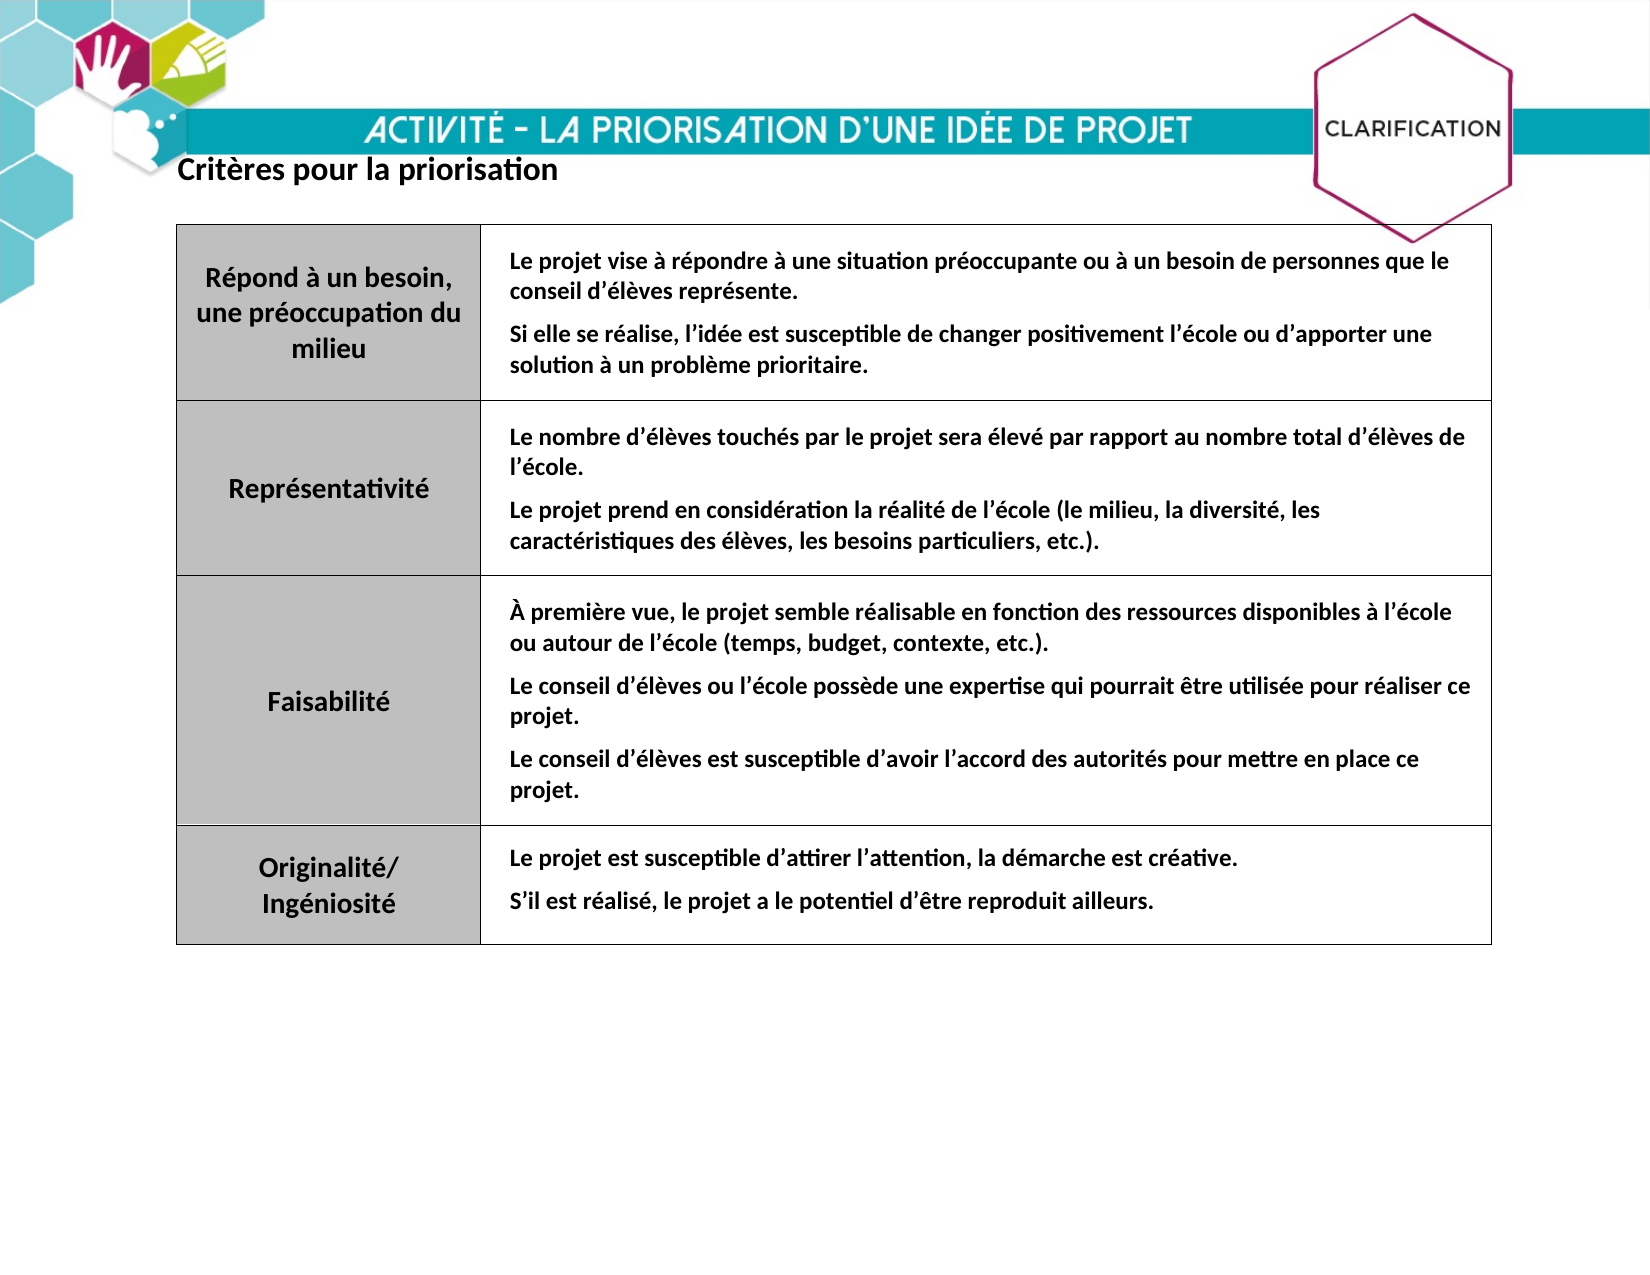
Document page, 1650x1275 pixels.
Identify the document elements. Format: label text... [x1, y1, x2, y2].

text Critères pour la priorisation [177, 148, 1502, 188]
picture [0, 0, 1650, 309]
table_cell Faisabilité [177, 576, 480, 824]
table_cell Représentativité [177, 401, 480, 575]
table_header Le projet vise à répondre à une situation préoccupante ou à un besoin de personnes que le conseil d’élèves représente. Si elle se réalise, l’idée est susceptible de changer positivement l’école ou d’apporter une solution à un problème prioritaire. [481, 225, 1491, 400]
table_cell À première vue, le projet semble réalisable en fonction des ressources disponibles à l’école ou autour de l’école (temps, budget, contexte, etc.). Le conseil d’élèves ou l’école possède une expertise qui pourrait être utilisée pour réaliser ce projet. Le conseil d’élèves est susceptible d’avoir l’accord des autorités pour mettre en place ce projet. [481, 576, 1491, 824]
table_header Répond à un besoin, une préoccupation du milieu [177, 225, 480, 400]
table_cell Originalité/Ingéniosité [177, 826, 480, 944]
table_cell Le projet est susceptible d’attirer l’attention, la démarche est créative. S’il est réalisé, le projet a le potentiel d’être reproduit ailleurs. [481, 826, 1491, 944]
table_cell Le nombre d’élèves touchés par le projet sera élevé par rapport au nombre total d’élèves de l’école. Le projet prend en considération la réalité de l’école (le milieu, la diversité, les caractéristiques des élèves, les besoins particuliers, etc.). [481, 401, 1491, 575]
